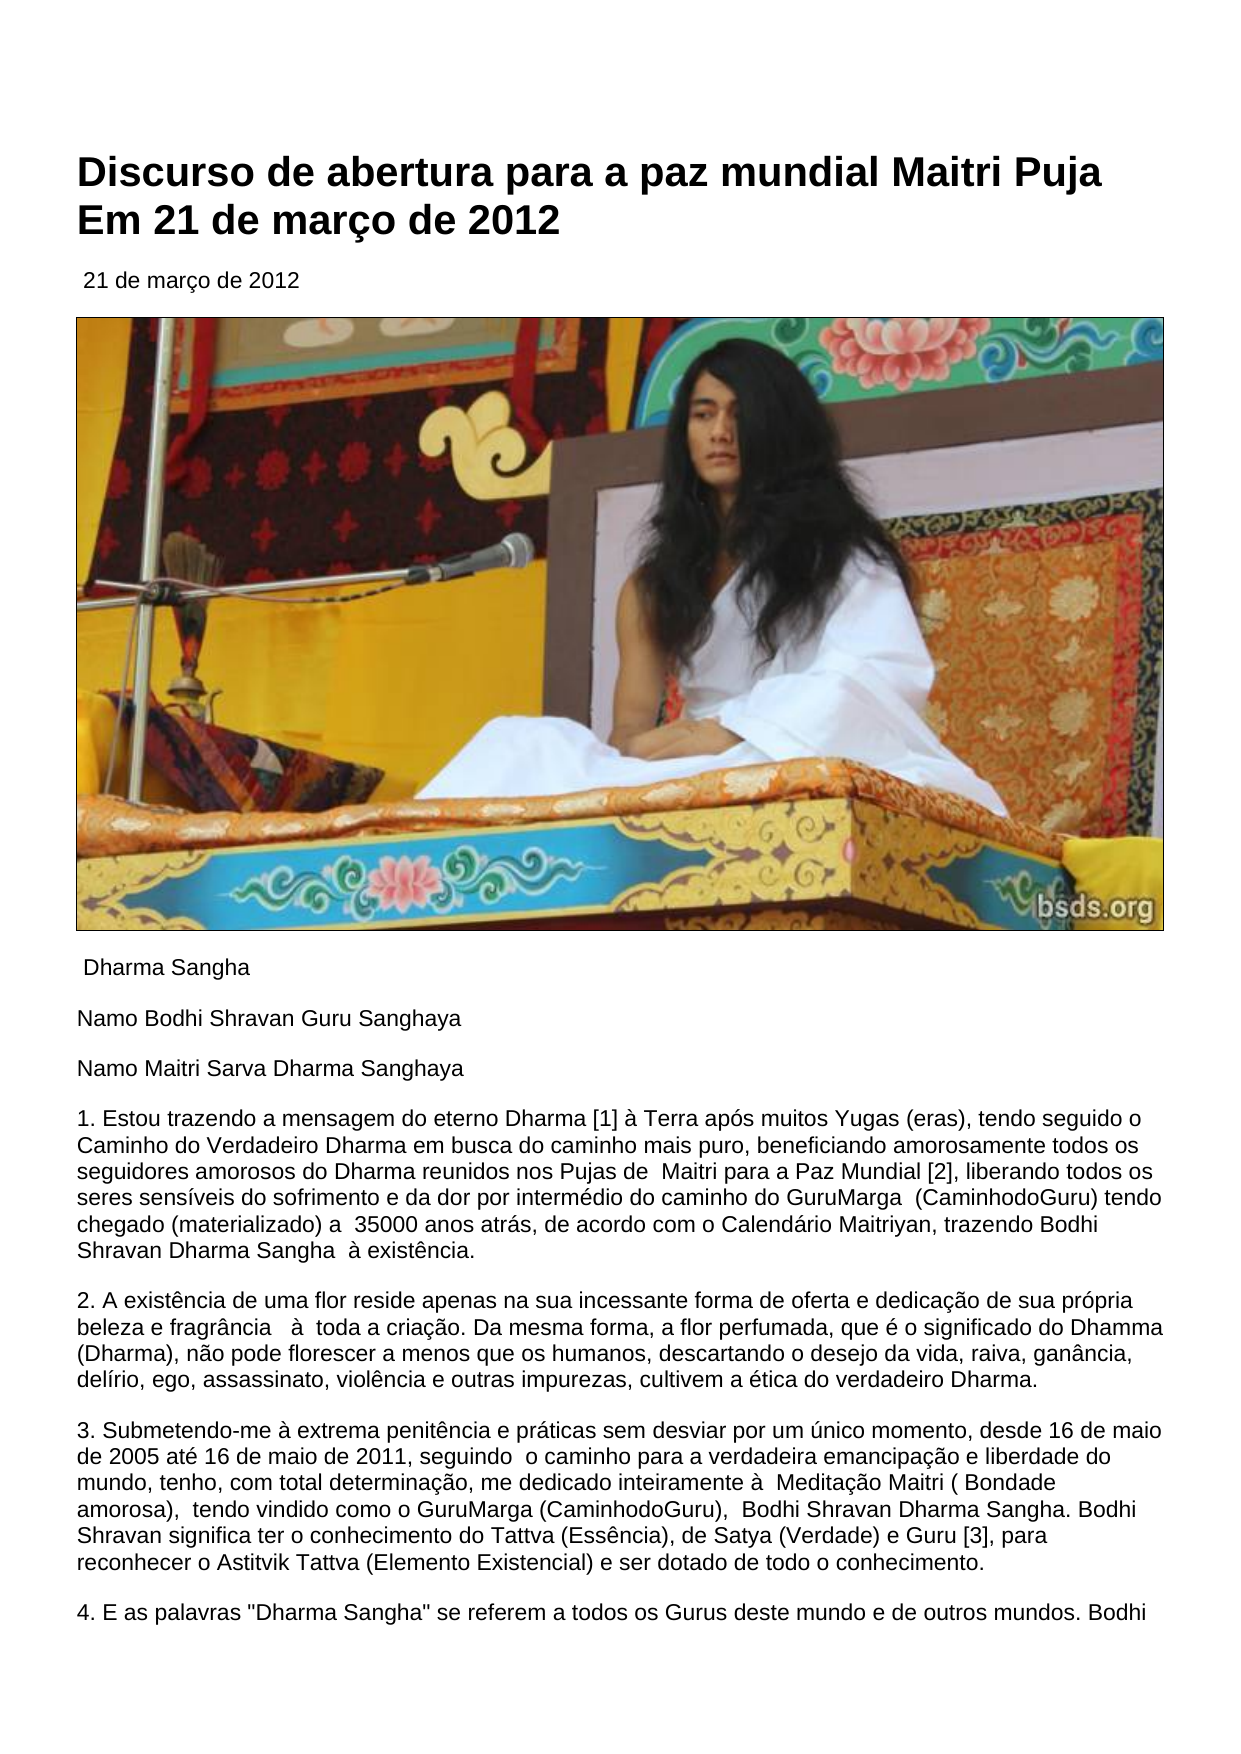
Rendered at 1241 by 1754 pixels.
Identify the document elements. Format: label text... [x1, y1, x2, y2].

text 21 de março de 2012 [77, 267, 1164, 294]
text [77, 1599, 1164, 1625]
text 1. Estou trazendo a mensagem do eterno Dharma [1] à Terra após muitos Yugas (eras), tendo seguido o Caminho do Verdadeiro Dharma em busca do caminho mais puro, beneficiando amorosamente todos os seguidores amorosos do Dharma reunidos nos Pujas de Maitri para a Paz Mundial [2], liberando todos os seres sensíveis do sofrimento e da dor por intermédio do caminho do GuruMarga (CaminhodoGuru) tendo chegado (materializado) a 35000 anos atrás, de acordo com o Calendário Maitriyan, trazendo Bodhi Shravan Dharma Sangha à existência. [77, 1105, 1164, 1263]
text Dharma Sangha [77, 954, 1164, 981]
text Discurso de abertura para a paz mundial Maitri Puja Em 21 de março de 2012 [77, 148, 1164, 243]
text Namo Maitri Sarva Dharma Sanghaya [77, 1055, 1164, 1081]
text Namo Bodhi Shravan Guru Sanghaya [77, 1004, 1164, 1031]
picture [77, 318, 1163, 930]
text 2. A existência de uma flor reside apenas na sua incessante forma de oferta e dedicação de sua própria beleza e fragrância à toda a criação. Da mesma forma, a flor perfumada, que é o significado do Dhamma (Dharma), não pode florescer a menos que os humanos, descartando o desejo da vida, raiva, ganância, delírio, ego, assassinato, violência e outras impurezas, cultivem a ética do verdadeiro Dharma. [77, 1287, 1164, 1393]
text 3. Submetendo-me à extrema penitência e práticas sem desviar por um único momento, desde 16 de maio de 2005 até 16 de maio de 2011, seguindo o caminho para a verdadeira emancipação e liberdade do mundo, tenho, com total determinação, me dedicado inteiramente à Meditação Maitri ( Bondade amorosa), tendo vindido como o GuruMarga (CaminhodoGuru), Bodhi Shravan Dharma Sangha. Bodhi Shravan significa ter o conhecimento do Tattva (Essência), de Satya (Verdade) e Guru [3], para reconhecer o Astitvik Tattva (Elemento Existencial) e ser dotado de todo o conhecimento. [77, 1417, 1164, 1575]
